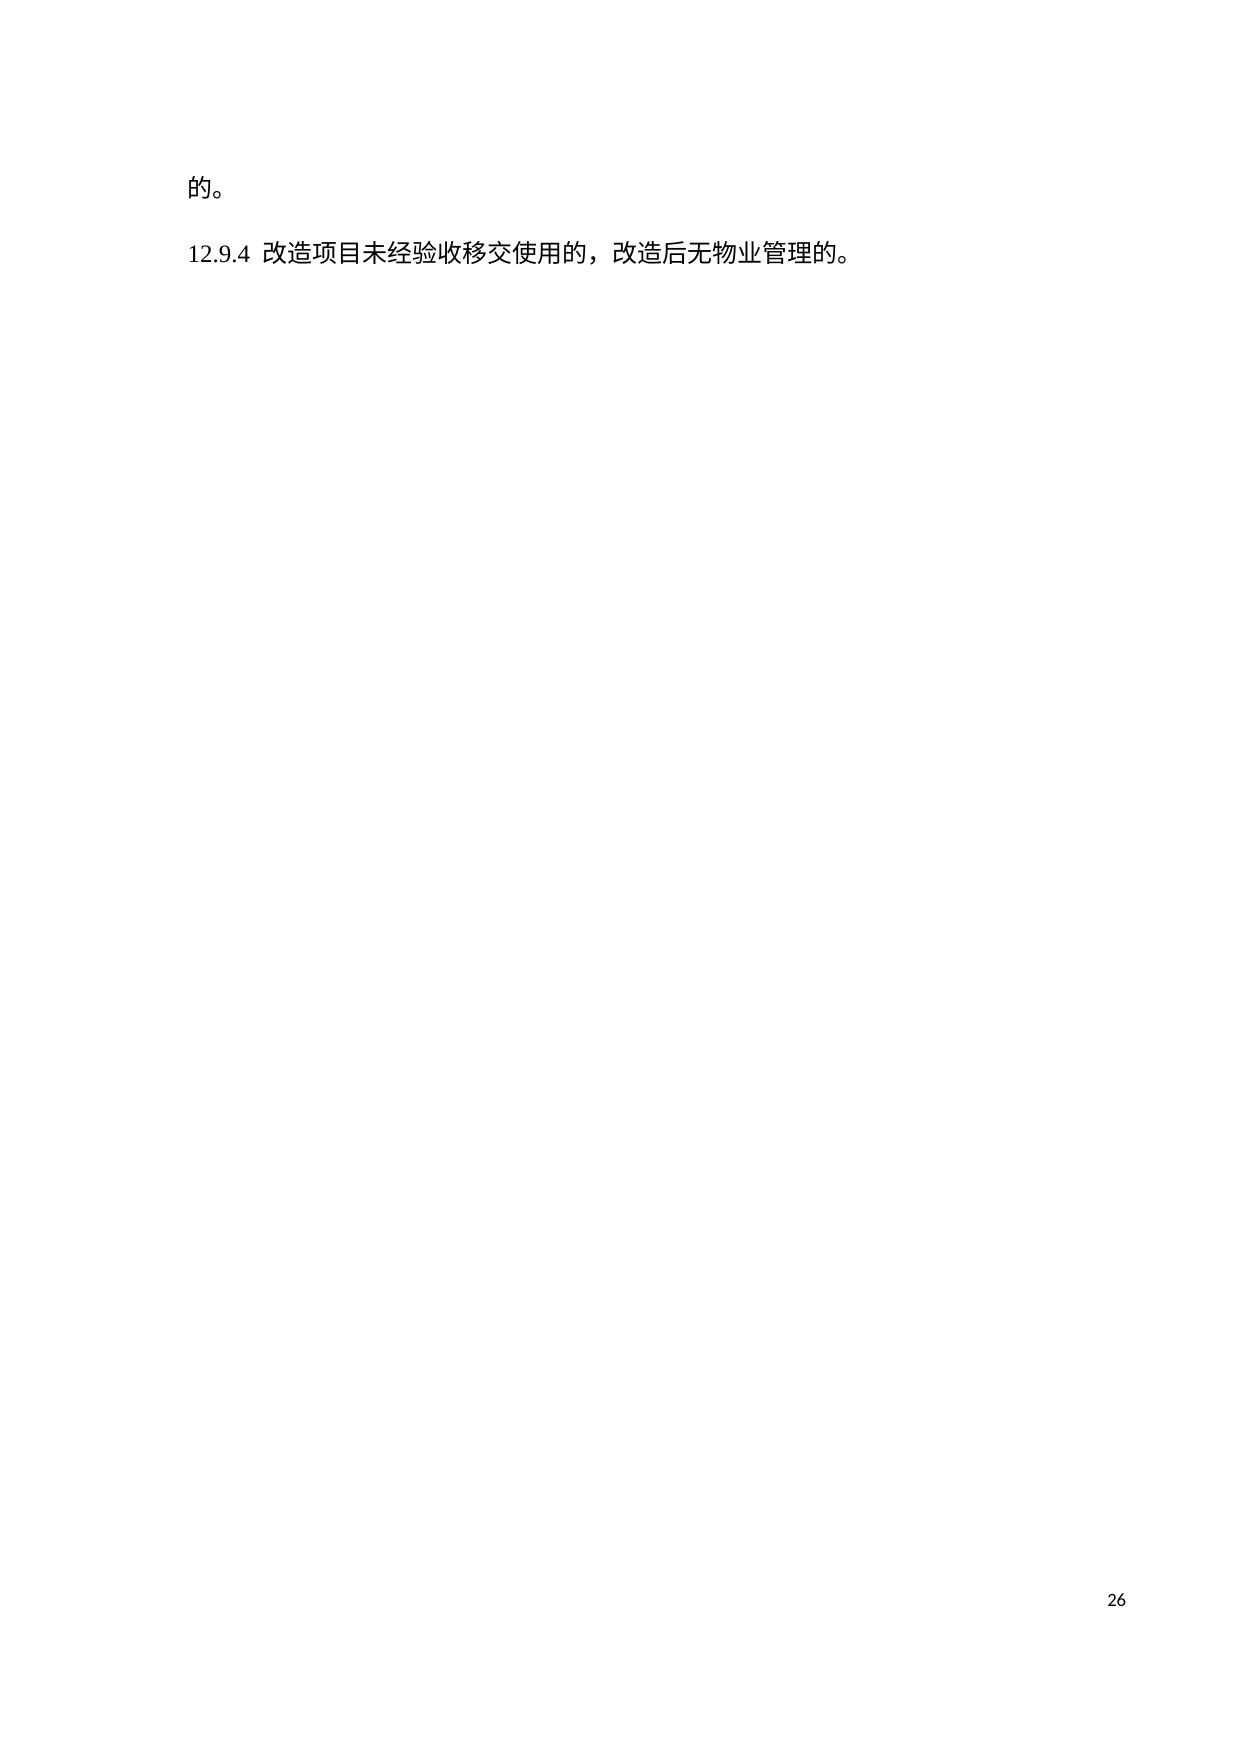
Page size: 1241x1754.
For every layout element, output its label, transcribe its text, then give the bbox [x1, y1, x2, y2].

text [187, 154, 1053, 219]
text 12.9.4 改造项目未经验收移交使用的，改造后无物业管理的。 [187, 219, 1053, 284]
